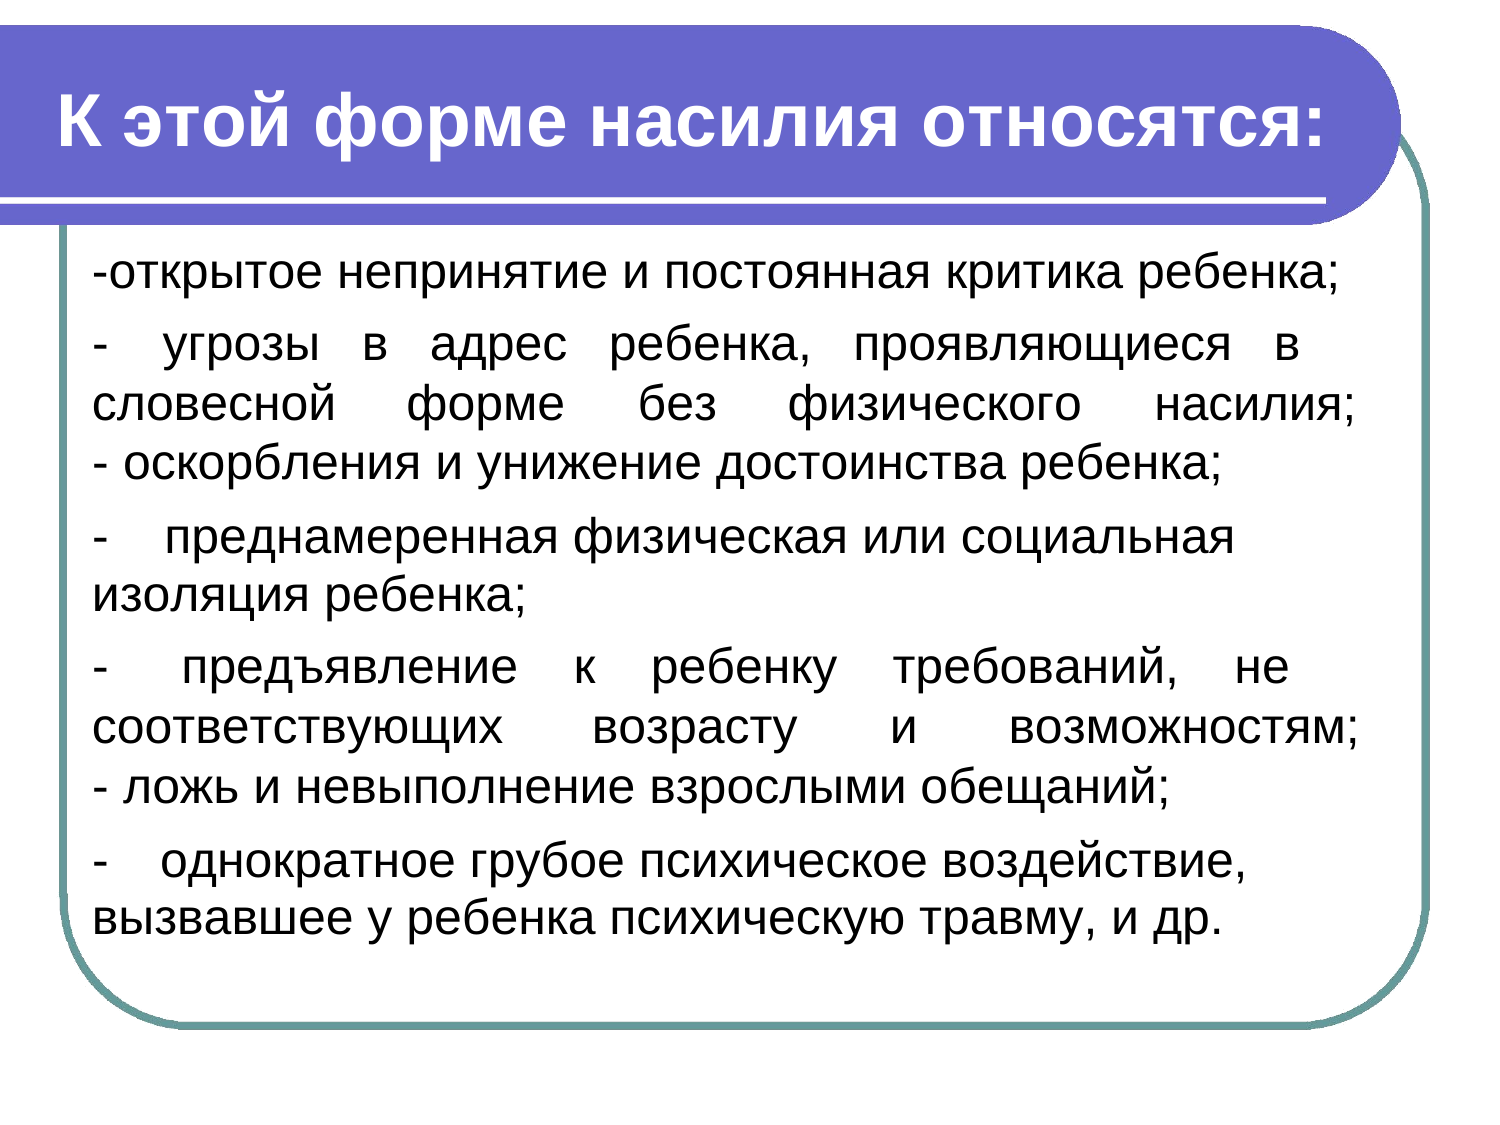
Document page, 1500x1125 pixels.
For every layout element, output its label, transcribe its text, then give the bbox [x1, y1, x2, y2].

list преднамеренная физическая или социальная изоляция ребенка; [92, 507, 1362, 622]
text -открытое непринятие и постоянная критика ребенка; [92, 241, 1362, 298]
text К этой форме насилия относятся: [56, 76, 1362, 162]
list угрозы в адрес ребенка, проявляющиеся в [92, 313, 1362, 371]
list предъявление к ребенку требований, не [92, 636, 1362, 693]
list оскорбления и унижение достоинства ребенка; [92, 433, 1362, 491]
list однократное грубое психическое воздействие, вызвавшее у ребенка психическую травму, и др. [92, 830, 1362, 945]
text соответствующих возрасту и возможностям; [92, 696, 1362, 753]
text словесной форме без физического насилия; [92, 373, 1362, 431]
list ложь и невыполнение взрослыми обещаний; [92, 756, 1362, 813]
picture [0, 8, 1442, 1042]
